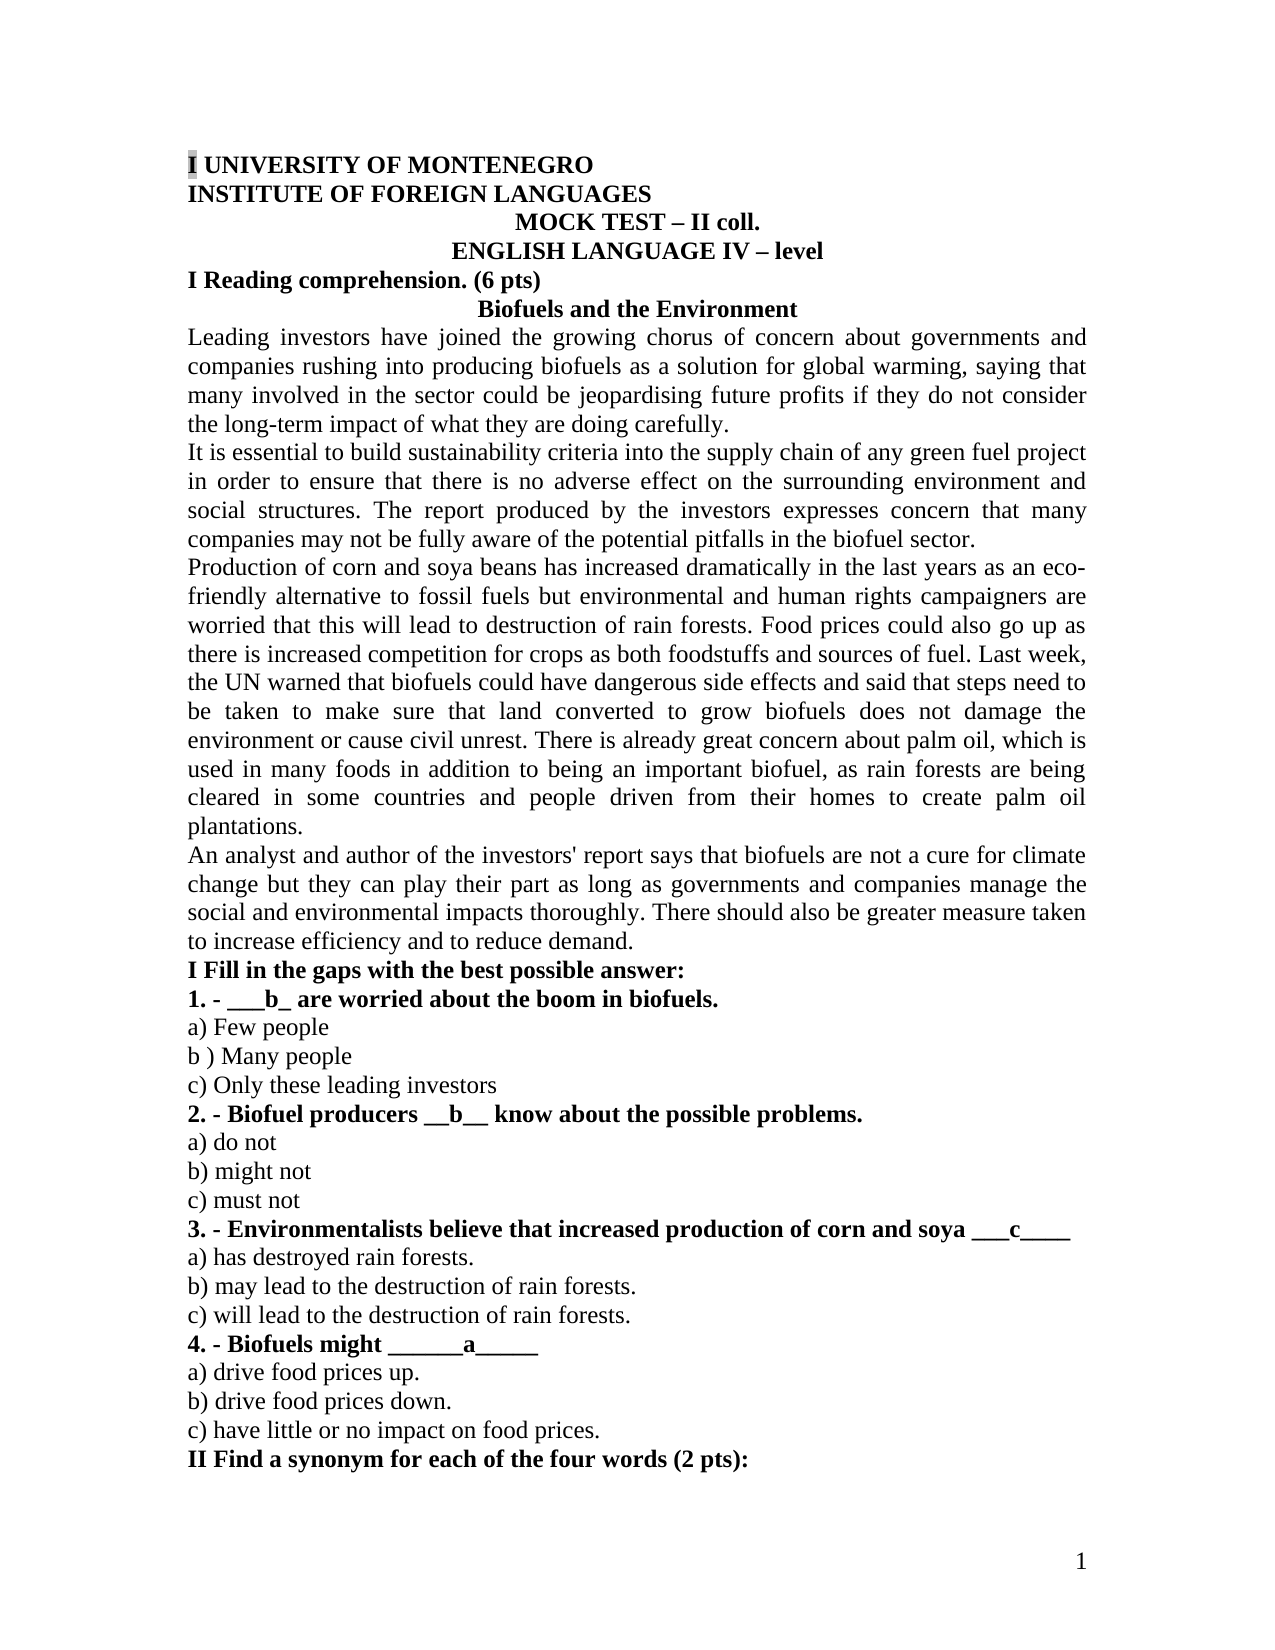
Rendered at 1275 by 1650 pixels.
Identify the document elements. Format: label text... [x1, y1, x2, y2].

text c) will lead to the destruction of rain forests. [187, 1300, 1087, 1329]
text Biofuels and the Environment [187, 294, 1087, 322]
text c) Only these leading investors [187, 1070, 1087, 1099]
text I Reading comprehension. (6 pts) [187, 265, 1087, 294]
text INSTITUTE OF FOREIGN LANGUAGES [187, 179, 1087, 207]
text An analyst and author of the investors' report says that biofuels are not a cure for climate change but they can play their part as long as governments and companies manage the social and environmental impacts thoroughly. There should also be greater measure taken to increase efficiency and to reduce demand. [187, 840, 1087, 955]
text It is essential to build sustainability criteria into the supply chain of any green fuel project in order to ensure that there is no adverse effect on the surrounding environment and social structures. The report produced by the investors expresses concern that many companies may not be fully aware of the potential pitfalls in the biofuel sector. [187, 437, 1087, 552]
text 4. - Biofuels might ______a_____ [187, 1329, 1087, 1357]
text I Fill in the gaps with the best possible answer: [187, 955, 1087, 984]
text b) may lead to the destruction of rain forests. [187, 1271, 1087, 1300]
text b) drive food prices down. [187, 1386, 1087, 1415]
text c) have little or no impact on food prices. [187, 1415, 1087, 1444]
text II Find a synonym for each of the four words (2 pts): [187, 1444, 1087, 1472]
text c) must not [187, 1185, 1087, 1214]
text 3. - Environmentalists believe that increased production of corn and soya ___c____ [187, 1214, 1087, 1242]
text a) do not [187, 1127, 1087, 1156]
text b ) Many people [187, 1041, 1087, 1070]
text a) Few people [187, 1012, 1087, 1041]
text I UNIVERSITY OF MONTENEGRO [197, 150, 1087, 179]
text b) might not [187, 1156, 1087, 1185]
text MOCK TEST – II coll. [187, 207, 1087, 236]
text Leading investors have joined the growing chorus of concern about governments and companies rushing into producing biofuels as a solution for global warming, saying that many involved in the sector could be jeopardising future profits if they do not consider the long-term impact of what they are doing carefully. [187, 322, 1087, 437]
text a) drive food prices up. [187, 1357, 1087, 1386]
text ENGLISH LANGUAGE IV – level [187, 236, 1087, 265]
text Production of corn and soya beans has increased dramatically in the last years as an eco-friendly alternative to fossil fuels but environmental and human rights campaigners are worried that this will lead to destruction of rain forests. Food prices could also go up as there is increased competition for crops as both foodstuffs and sources of fuel. Last week, the UN warned that biofuels could have dangerous side effects and said that steps need to be taken to make sure that land converted to grow biofuels does not damage the environment or cause civil unrest. There is already great concern about palm oil, which is used in many foods in addition to being an important biofuel, as rain forests are being cleared in some countries and people driven from their homes to create palm oil plantations. [187, 552, 1087, 840]
text 2. - Biofuel producers __b__ know about the possible problems. [187, 1099, 1087, 1127]
text a) has destroyed rain forests. [187, 1242, 1087, 1271]
text 1. - ___b_ are worried about the boom in biofuels. [187, 984, 1087, 1012]
